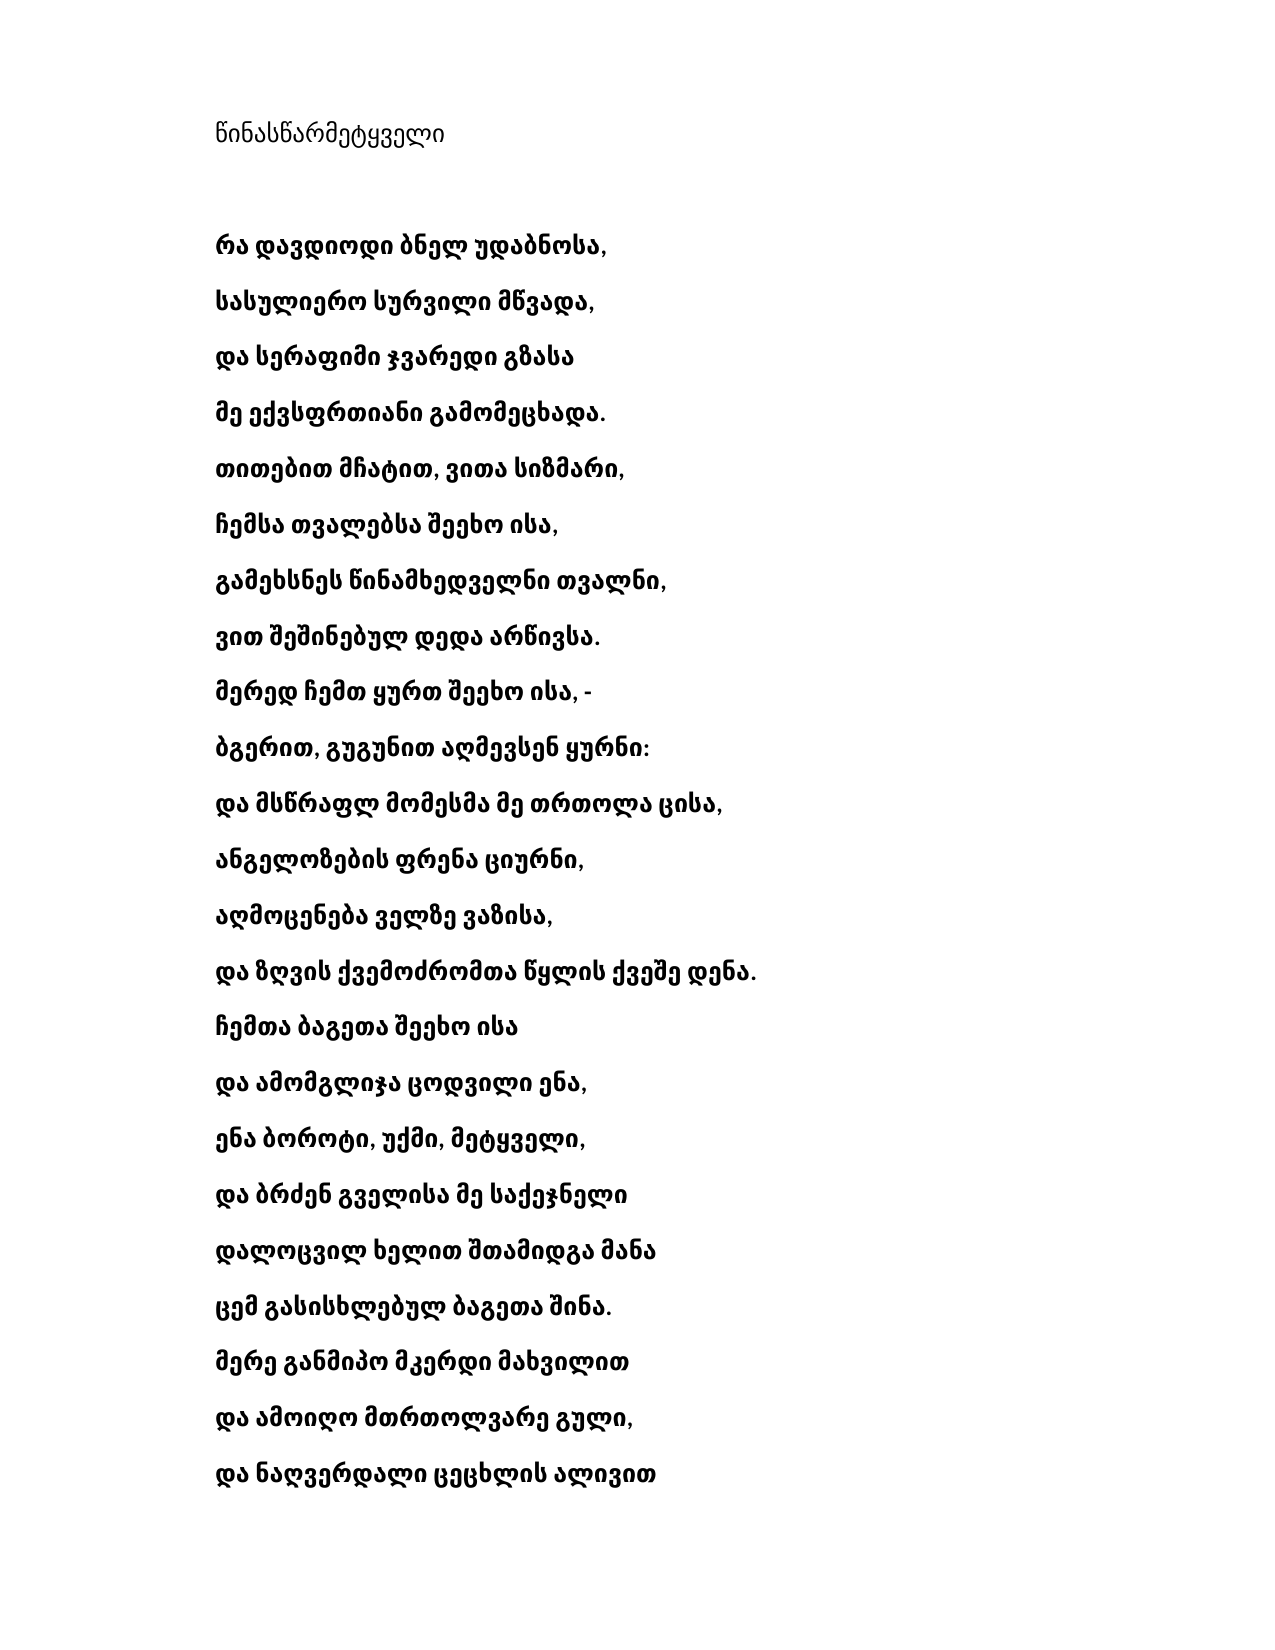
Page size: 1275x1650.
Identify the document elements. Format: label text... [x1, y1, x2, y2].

text ბგერით, გუგუნით აღმევსენ ყურნი: [177, 732, 1186, 763]
text ანგელოზების ფრენა ციურნი, [177, 844, 1186, 874]
text მერე განმიპო მკერდი მახვილით [177, 1346, 1186, 1377]
text ცემ გასისხლებულ ბაგეთა შინა. [177, 1291, 1186, 1321]
text აღმოცენება ველზე ვაზისა, [177, 900, 1186, 930]
text წინასწარმეტყველი [177, 118, 1186, 149]
text რა დავდიოდი ბნელ უდაბნოსა, [177, 230, 1186, 260]
text ჩემსა თვალებსა შეეხო ისა, [177, 509, 1186, 539]
text და სერაფიმი ჯვარედი გზასა [177, 341, 1186, 372]
text სასულიერო სურვილი მწვადა, [177, 286, 1186, 316]
text ვით შეშინებულ დედა არწივსა. [177, 621, 1186, 651]
text მერედ ჩემთ ყურთ შეეხო ისა, - [177, 676, 1186, 707]
text და ამომგლიჯა ცოდვილი ენა, [177, 1067, 1186, 1098]
text ჩემთა ბაგეთა შეეხო ისა [177, 1011, 1186, 1042]
text და ზღვის ქვემოძრომთა წყლის ქვეშე დენა. [177, 956, 1186, 986]
text და მსწრაფლ მომესმა მე თრთოლა ცისა, [177, 788, 1186, 819]
text მე ექვსფრთიანი გამომეცხადა. [177, 397, 1186, 428]
text ენა ბოროტი, უქმი, მეტყველი, [177, 1123, 1186, 1154]
text დალოცვილ ხელით შთამიდგა მანა [177, 1235, 1186, 1265]
text და ამოიღო მთრთოლვარე გული, [177, 1402, 1186, 1433]
text გამეხსნეს წინამხედველნი თვალნი, [177, 565, 1186, 595]
text და ნაღვერდალი ცეცხლის ალივით [177, 1458, 1186, 1489]
text თითებით მჩატით, ვითა სიზმარი, [177, 453, 1186, 484]
text და ბრძენ გველისა მე საქეჯნელი [177, 1179, 1186, 1209]
